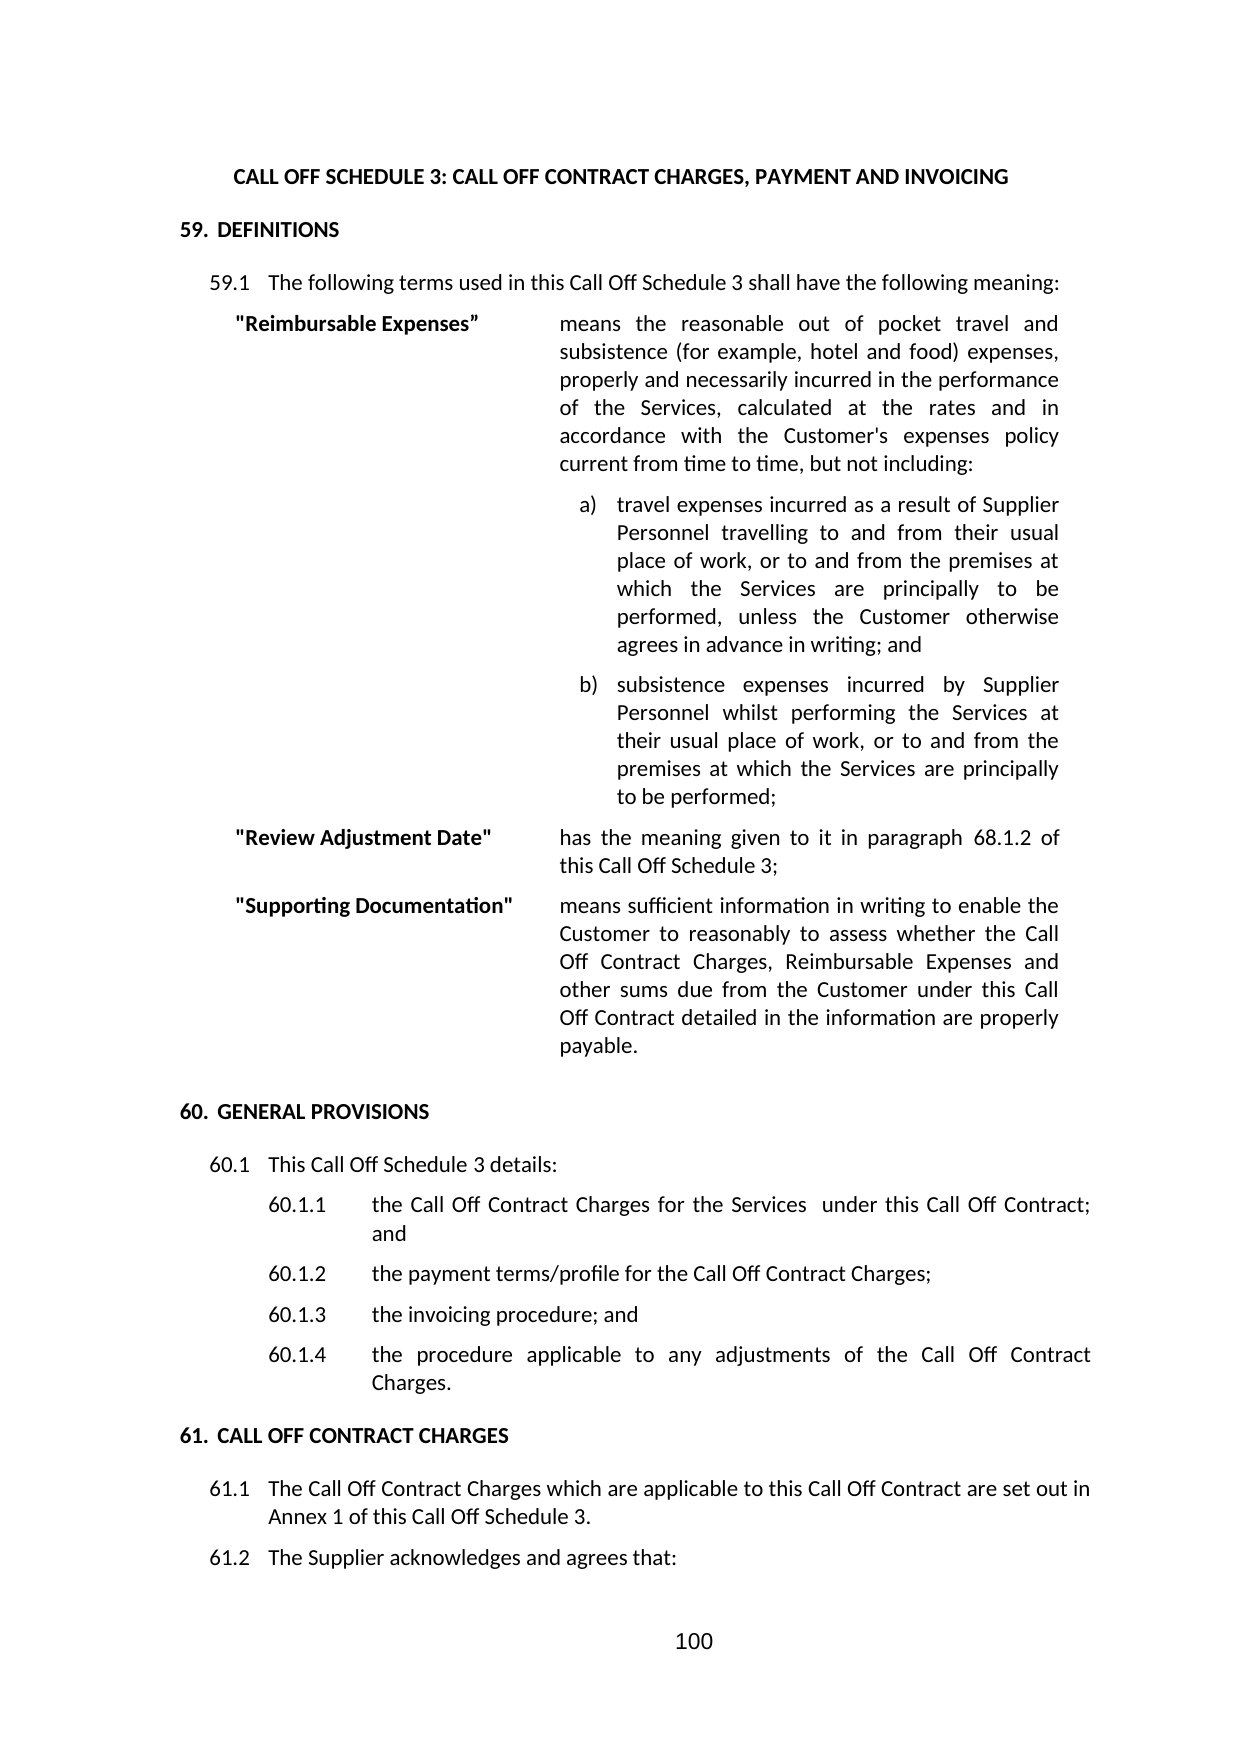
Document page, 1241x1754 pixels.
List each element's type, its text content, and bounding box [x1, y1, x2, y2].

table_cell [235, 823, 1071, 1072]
text The Supplier acknowledges and agrees that: [209, 1543, 1093, 1571]
text The following terms used in this Call Off Schedule 3 shall have the following meaning: [209, 268, 1093, 297]
subtitle CALL OFF CONTRACT CHARGES [179, 1421, 1093, 1449]
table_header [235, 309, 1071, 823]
subtitle GENERAL PROVISIONS [179, 1097, 1093, 1125]
text the Call Off Contract Charges for the Services under this Call Off Contract; and [268, 1191, 1093, 1247]
title CALL OFF SCHEDULE 3: CALL OFF CONTRACT CHARGES, PAYMENT AND INVOICING [150, 162, 1093, 191]
text the procedure applicable to any adjustments of the Call Off Contract Charges. [268, 1340, 1093, 1396]
text the invoicing procedure; and [268, 1300, 1093, 1328]
text This Call Off Schedule 3 details: [209, 1150, 1093, 1178]
text the payment terms/profile for the Call Off Contract Charges; [268, 1259, 1093, 1287]
text The Call Off Contract Charges which are applicable to this Call Off Contract are set out in Annex 1 of this Call Off Schedule 3. [209, 1474, 1093, 1530]
subtitle DEFINITIONS [179, 216, 1093, 243]
